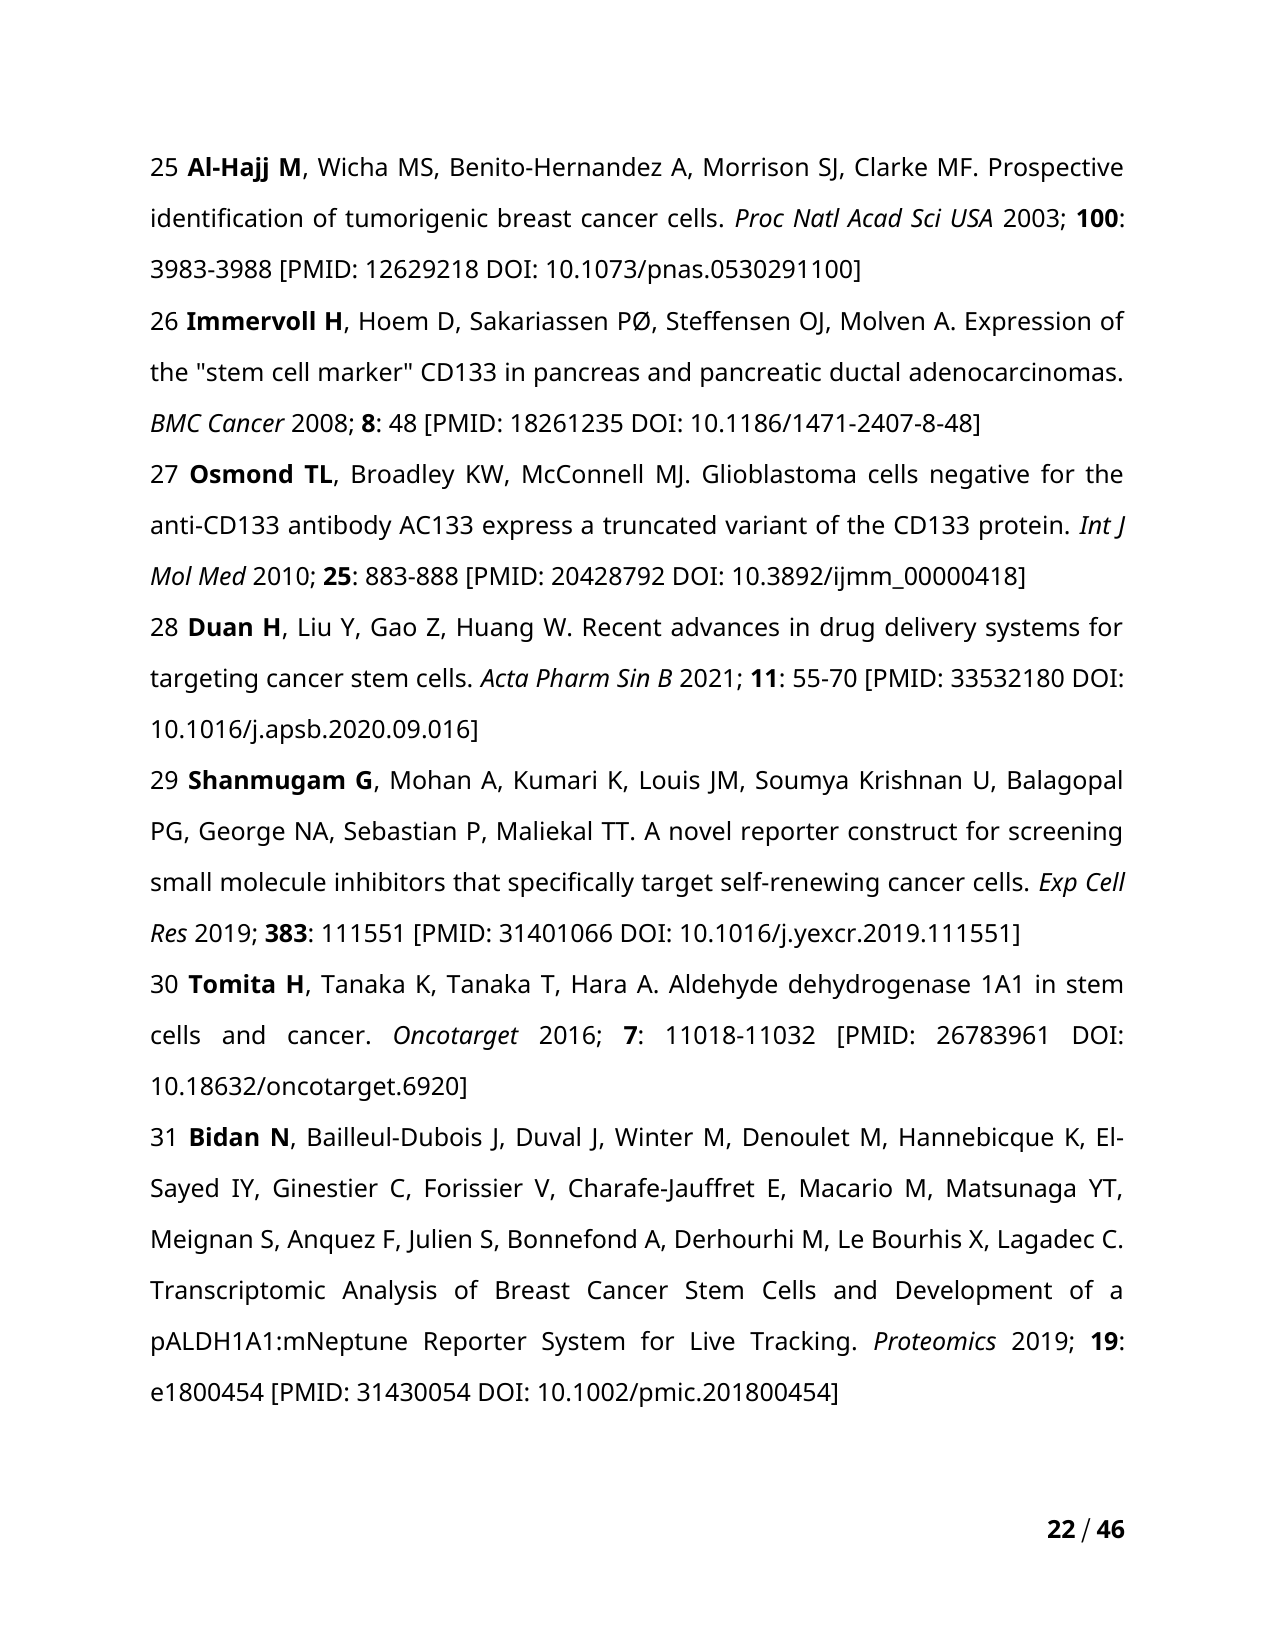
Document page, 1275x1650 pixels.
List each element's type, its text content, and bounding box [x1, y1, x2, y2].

text 28 Duan H, Liu Y, Gao Z, Huang W. Recent advances in drug delivery systems for targeting cancer stem cells. Acta Pharm Sin B 2021; 11: 55-70 [PMID: 33532180 DOI: 10.1016/j.apsb.2020.09.016] [150, 609, 1125, 746]
text 25 Al-Hajj M, Wicha MS, Benito-Hernandez A, Morrison SJ, Clarke MF. Prospective identification of tumorigenic breast cancer cells. Proc Natl Acad Sci USA 2003; 100: 3983-3988 [PMID: 12629218 DOI: 10.1073/pnas.0530291100] [150, 150, 1125, 286]
text 30 Tomita H, Tanaka K, Tanaka T, Hara A. Aldehyde dehydrogenase 1A1 in stem cells and cancer. Oncotarget 2016; 7: 11018-11032 [PMID: 26783961 DOI: 10.18632/oncotarget.6920] [150, 967, 1125, 1103]
text 26 Immervoll H, Hoem D, Sakariassen PØ, Steffensen OJ, Molven A. Expression of the "stem cell marker" CD133 in pancreas and pancreatic ductal adenocarcinomas. BMC Cancer 2008; 8: 48 [PMID: 18261235 DOI: 10.1186/1471-2407-8-48] [150, 303, 1125, 439]
text 31 Bidan N, Bailleul-Dubois J, Duval J, Winter M, Denoulet M, Hannebicque K, El-Sayed IY, Ginestier C, Forissier V, Charafe-Jauffret E, Macario M, Matsunaga YT, Meignan S, Anquez F, Julien S, Bonnefond A, Derhourhi M, Le Bourhis X, Lagadec C. Transcriptomic Analysis of Breast Cancer Stem Cells and Development of a pALDH1A1:mNeptune Reporter System for Live Tracking. Proteomics 2019; 19: e1800454 [PMID: 31430054 DOI: 10.1002/pmic.201800454] [150, 1120, 1125, 1409]
text 29 Shanmugam G, Mohan A, Kumari K, Louis JM, Soumya Krishnan U, Balagopal PG, George NA, Sebastian P, Maliekal TT. A novel reporter construct for screening small molecule inhibitors that specifically target self-renewing cancer cells. Exp Cell Res 2019; 383: 111551 [PMID: 31401066 DOI: 10.1016/j.yexcr.2019.111551] [150, 762, 1125, 950]
text 27 Osmond TL, Broadley KW, McConnell MJ. Glioblastoma cells negative for the anti-CD133 antibody AC133 express a truncated variant of the CD133 protein. Int J Mol Med 2010; 25: 883-888 [PMID: 20428792 DOI: 10.3892/ijmm_00000418] [150, 456, 1125, 592]
